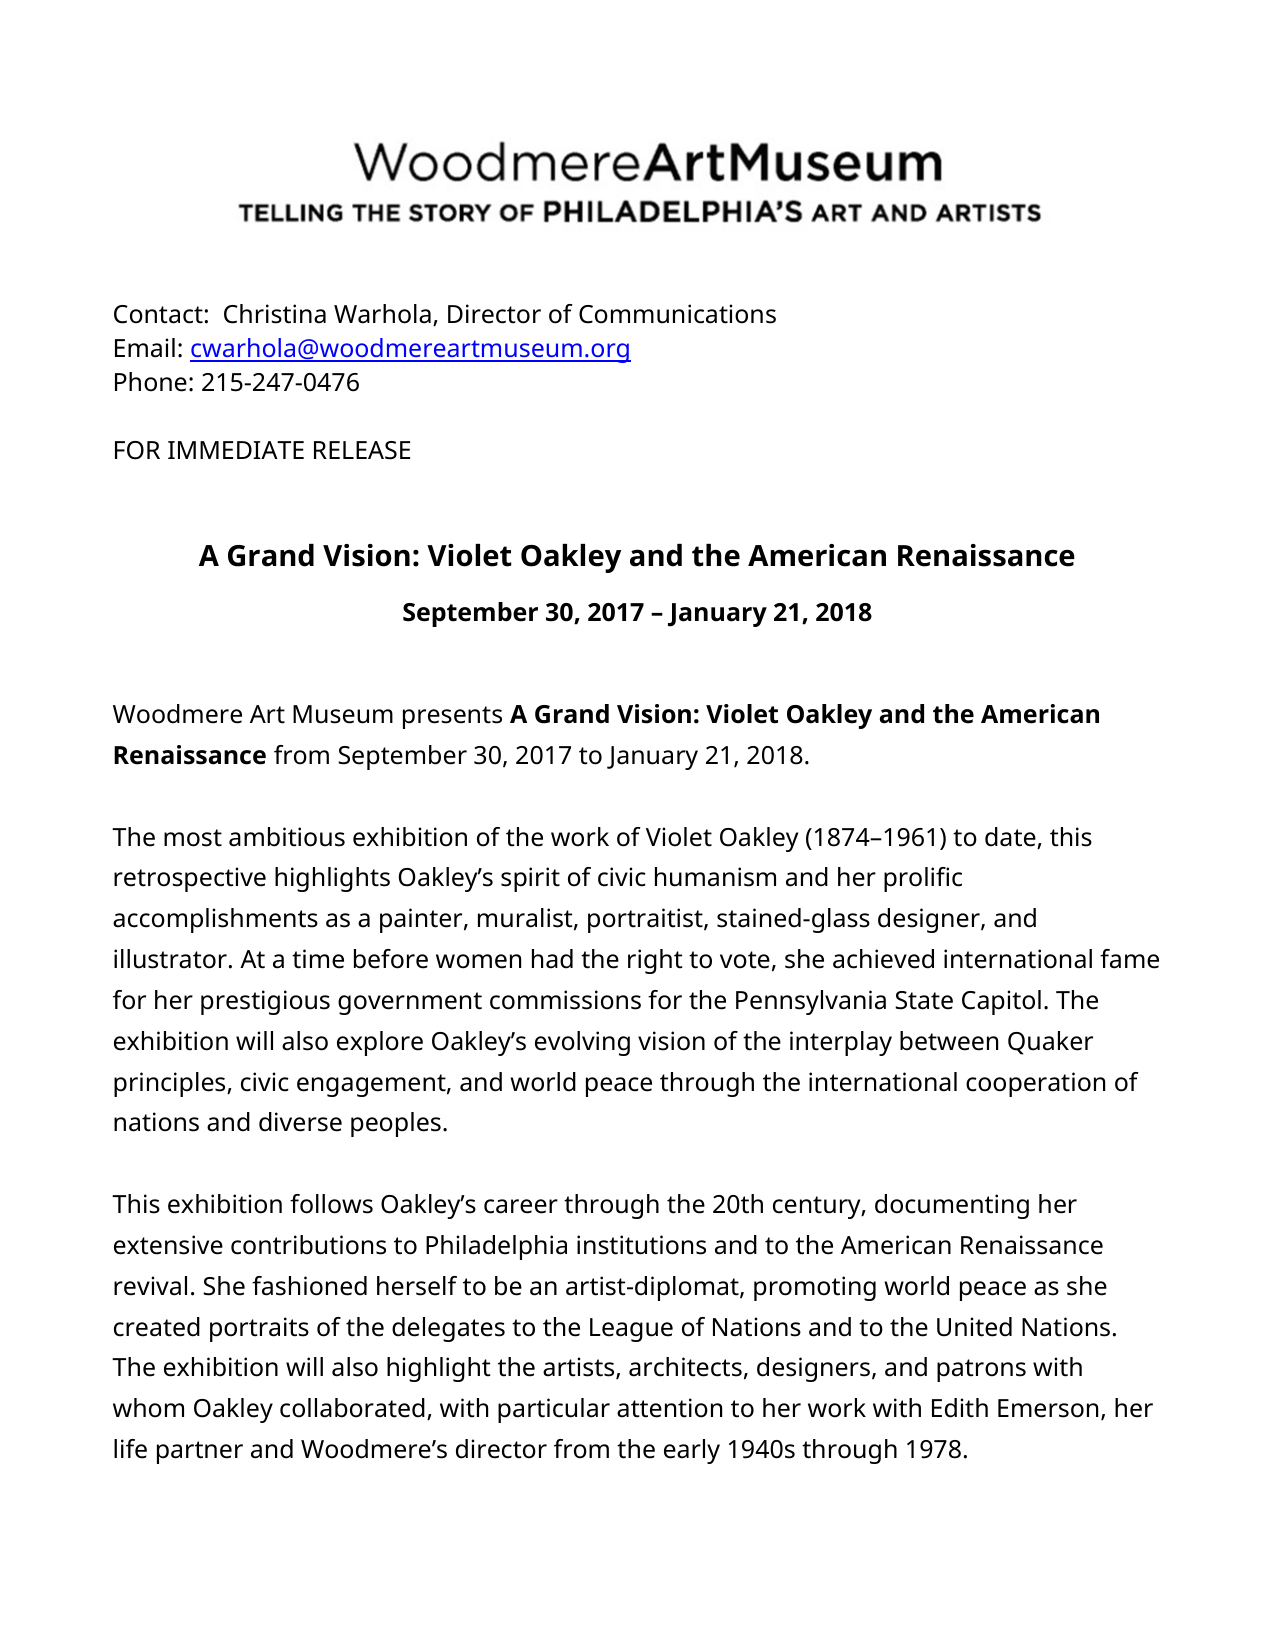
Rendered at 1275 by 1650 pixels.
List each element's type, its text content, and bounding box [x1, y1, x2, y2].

text FOR IMMEDIATE RELEASE [112, 433, 1162, 467]
text Email: cwarhola@woodmereartmuseum.org [112, 331, 1162, 365]
text Contact: Christina Warhola, Director of Communications [112, 297, 1162, 331]
text This exhibition follows Oakley’s career through the 20th century, documenting her extensive contributions to Philadelphia institutions and to the American Renaissance revival. She fashioned herself to be an artist-diplomat, promoting world peace as she created portraits of the delegates to the League of Nations and to the United Nations. The exhibition will also highlight the artists, architects, designers, and patrons with whom Oakley collaborated, with particular attention to her work with Edith Emerson, her life partner and Woodmere’s director from the early 1940s through 1978. [112, 1187, 1162, 1466]
text Woodmere Art Museum presents A Grand Vision: Violet Oakley and the American Renaissance from September 30, 2017 to January 21, 2018. [112, 697, 1162, 772]
text A Grand Vision: Violet Oakley and the American Renaissance [112, 535, 1162, 575]
text The most ambitious exhibition of the work of Violet Oakley (1874–1961) to date, this retrospective highlights Oakley’s spirit of civic humanism and her prolific accomplishments as a painter, muralist, portraitist, stained-glass designer, and illustrator. At a time before women had the right to vote, she achieved international fame for her prestigious government commissions for the Pennsylvania State Capitol. The exhibition will also explore Oakley’s evolving vision of the interplay between Quaker principles, civic engagement, and world peace through the international cooperation of nations and diverse peoples. [112, 819, 1162, 1139]
picture [216, 75, 1060, 268]
text September 30, 2017 – January 21, 2018 [112, 594, 1162, 629]
text Phone: 215-247-0476 [112, 365, 1162, 399]
